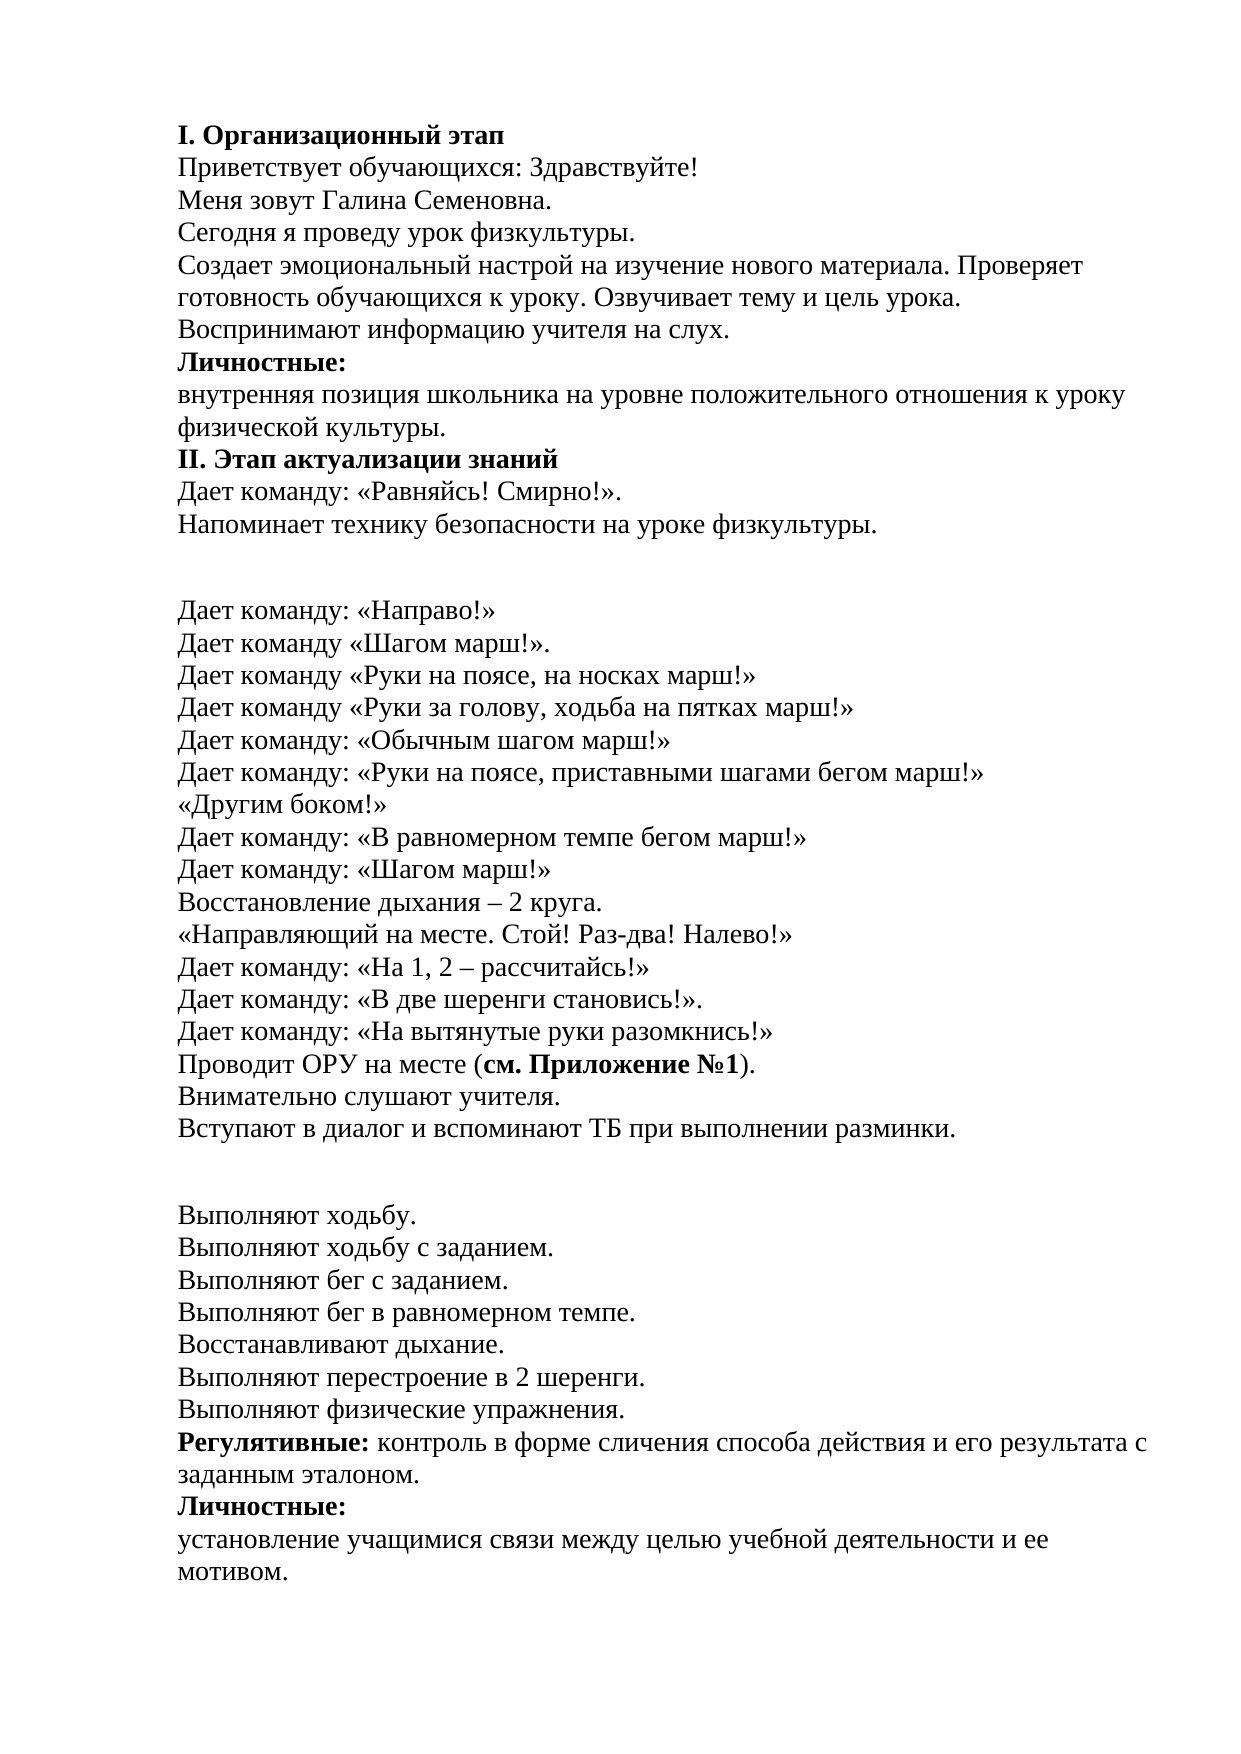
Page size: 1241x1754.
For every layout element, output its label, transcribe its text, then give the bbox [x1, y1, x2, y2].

text «Направляющий на месте. Стой! Раз-два! Налево!» [177, 917, 1152, 949]
text «Другим боком!» [177, 788, 1152, 820]
text Меня зовут Галина Семеновна. [177, 183, 1152, 215]
text установление учащимися связи между целью учебной деятельности и ее мотивом. [177, 1522, 1152, 1587]
text внутренняя позиция школьника на уровне положительного отношения к уроку физической культуры. [177, 377, 1152, 442]
text I. Организационный этап [177, 118, 1152, 151]
text Напоминает технику безопасности на уроке физкультуры. [177, 507, 1152, 539]
text Выполняют бег с заданием. [177, 1263, 1152, 1295]
text Выполняют перестроение в 2 шеренги. [177, 1360, 1152, 1392]
text Дает команду: «Направо!» [177, 593, 1152, 626]
text Дает команду: «Руки на поясе, приставными шагами бегом марш!» [177, 755, 1152, 788]
text Дает команду: «В две шеренги становись!». [177, 982, 1152, 1014]
text Дает команду: «Равняйсь! Смирно!». [177, 474, 1152, 507]
text Дает команду: «На вытянутые руки разомкнись!» [177, 1014, 1152, 1047]
text Дает команду «Руки за голову, ходьба на пятках марш!» [177, 690, 1152, 723]
text Выполняют физические упражнения. [177, 1392, 1152, 1425]
text Дает команду: «В равномерном темпе бегом марш!» [177, 820, 1152, 852]
text Дает команду «Шагом марш!». [177, 626, 1152, 658]
text Дает команду: «Обычным шагом марш!» [177, 723, 1152, 755]
text Восстановление дыхания – 2 круга. [177, 885, 1152, 917]
text Сегодня я проведу урок физкультуры. [177, 215, 1152, 248]
text Дает команду: «На 1, 2 – рассчитайсь!» [177, 949, 1152, 982]
text Выполняют ходьбу с заданием. [177, 1230, 1152, 1263]
text Личностные: [177, 345, 1152, 377]
text Внимательно слушают учителя. [177, 1079, 1152, 1112]
text Дает команду: «Шагом марш!» [177, 852, 1152, 885]
text Приветствует обучающихся: Здравствуйте! [177, 151, 1152, 183]
text Воспринимают информацию учителя на слух. [177, 312, 1152, 345]
text II. Этап актуализации знаний [177, 442, 1152, 474]
text Вступают в диалог и вспоминают ТБ при выполнении разминки. [177, 1112, 1152, 1144]
text Создает эмоциональный настрой на изучение нового материала. Проверяет готовность обучающихся к уроку. Озвучивает тему и цель урока. [177, 248, 1152, 312]
text Дает команду «Руки на поясе, на носках марш!» [177, 658, 1152, 690]
text Выполняют бег в равномерном темпе. [177, 1295, 1152, 1327]
text Проводит ОРУ на месте (см. Приложение №1). [177, 1047, 1152, 1079]
text Личностные: [177, 1489, 1152, 1522]
text Регулятивные: контроль в форме сличения способа действия и его результата с заданным эталоном. [177, 1425, 1152, 1489]
text Восстанавливают дыхание. [177, 1327, 1152, 1360]
text Выполняют ходьбу. [177, 1198, 1152, 1230]
